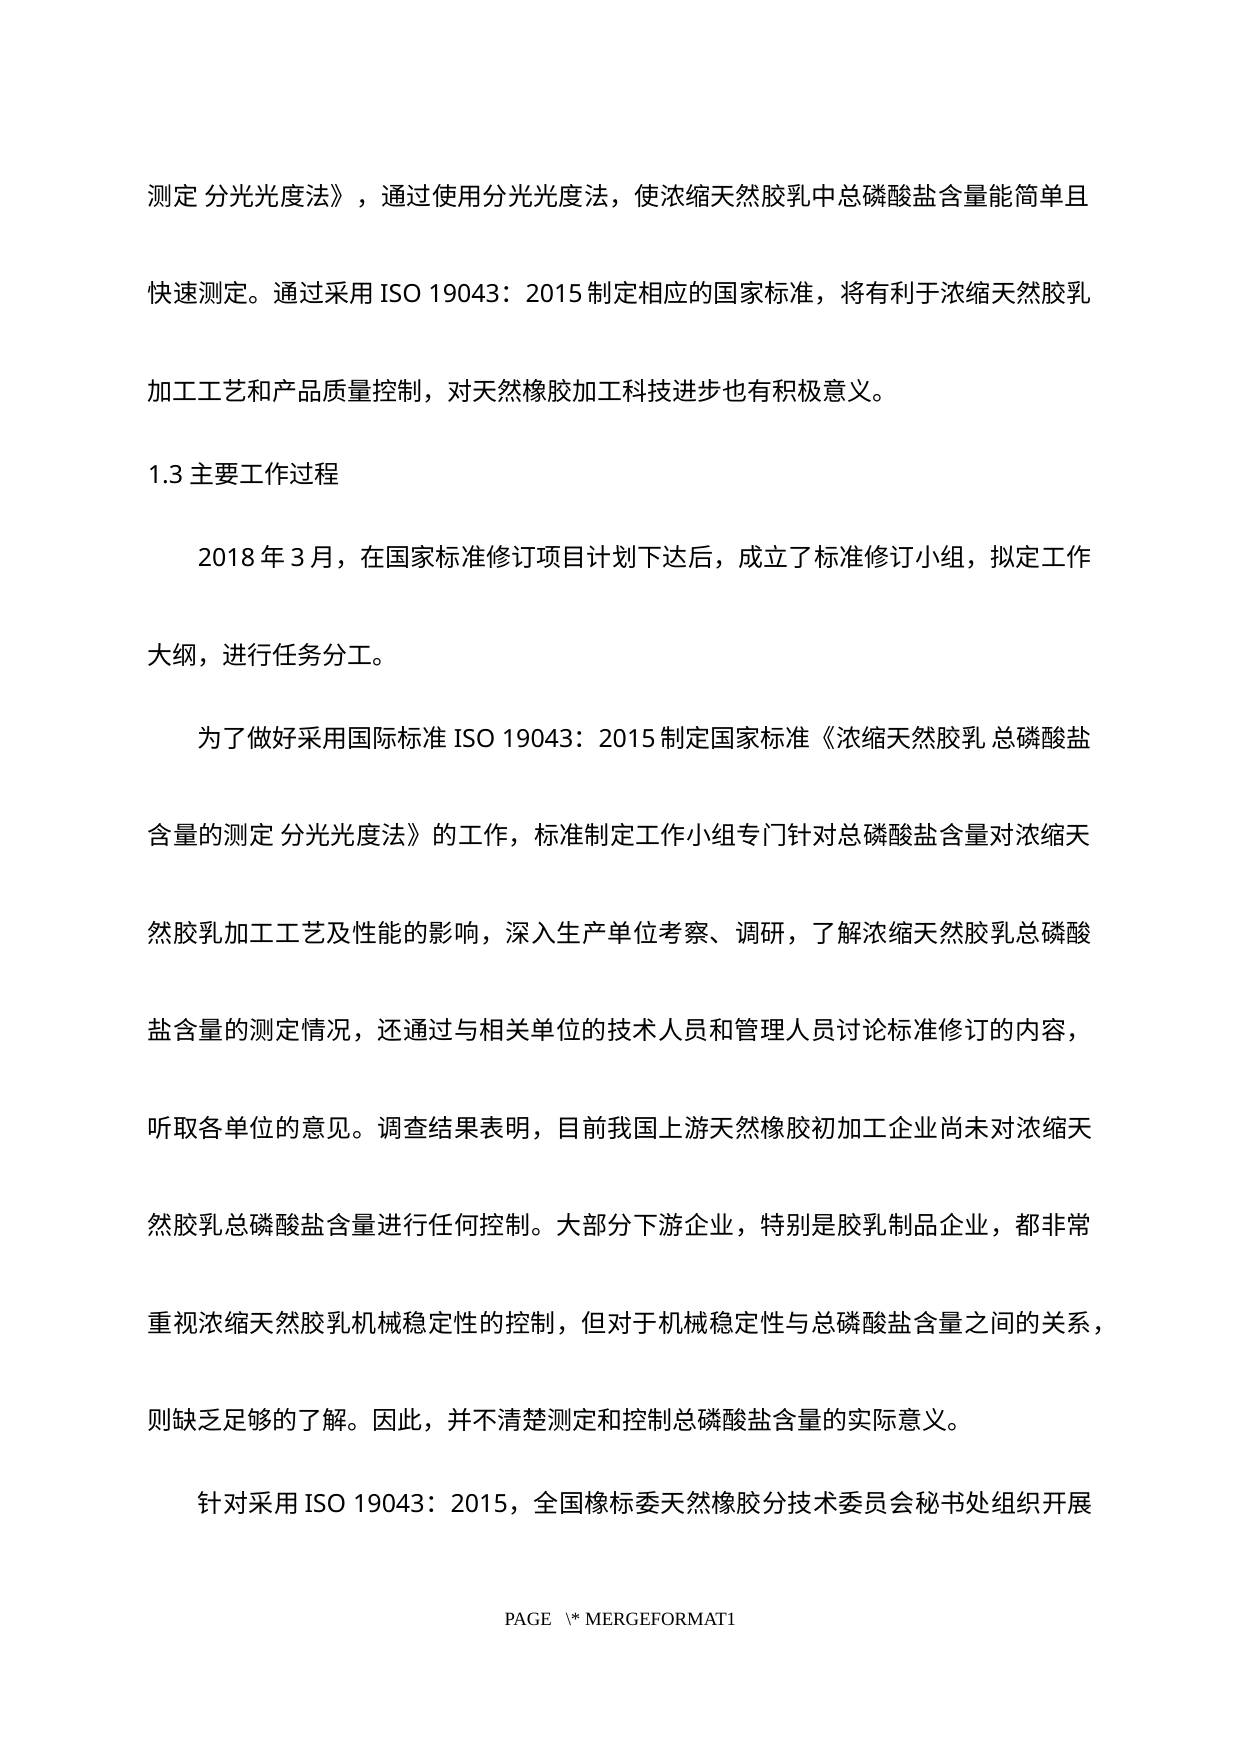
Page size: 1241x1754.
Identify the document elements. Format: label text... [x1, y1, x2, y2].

text 2018年3月，在国家标准修订项目计划下达后，成立了标准修订小组，拟定工作大纲，进行任务分工。 [148, 523, 1092, 686]
text 为了做好采用国际标准ISO 19043：2015制定国家标准《浓缩天然胶乳 总磷酸盐含量的测定 分光光度法》的工作，标准制定工作小组专门针对总磷酸盐含量对浓缩天然胶乳加工工艺及性能的影响，深入生产单位考察、调研，了解浓缩天然胶乳总磷酸盐含量的测定情况，还通过与相关单位的技术人员和管理人员讨论标准修订的内容，听取各单位的意见。调查结果表明，目前我国上游天然橡胶初加工企业尚未对浓缩天然胶乳总磷酸盐含量进行任何控制。大部分下游企业，特别是胶乳制品企业，都非常重视浓缩天然胶乳机械稳定性的控制，但对于机械稳定性与总磷酸盐含量之间的关系，则缺乏足够的了解。因此，并不清楚测定和控制总磷酸盐含量的实际意义。 [148, 704, 1092, 1451]
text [148, 162, 1092, 422]
text 1.3 主要工作过程 [148, 440, 1092, 505]
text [148, 1469, 1092, 1534]
